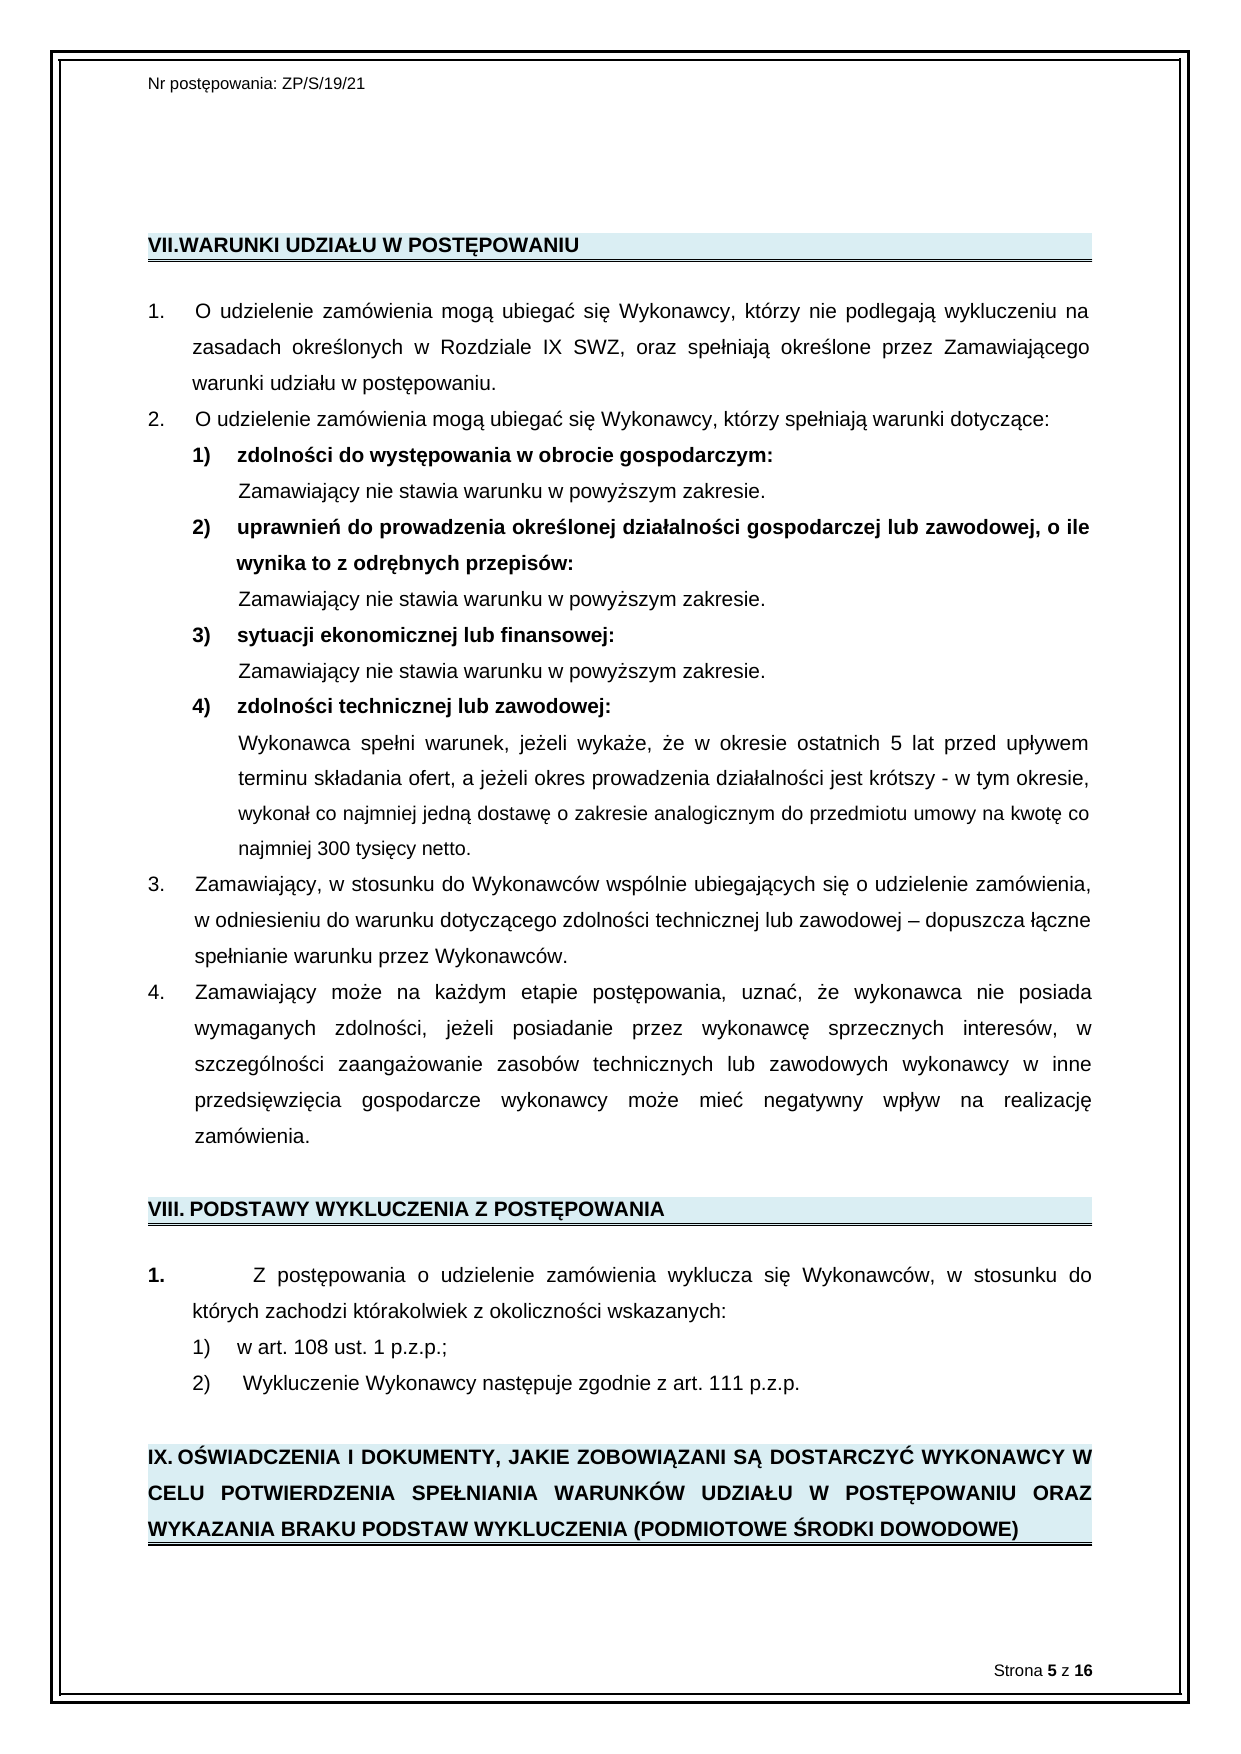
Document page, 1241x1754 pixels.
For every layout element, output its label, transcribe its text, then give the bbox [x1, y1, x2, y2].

list O udzielenie zamówienia mogą ubiegać się Wykonawcy, którzy nie podlegają wykluczeniu na zasadach określonych w Rozdziale IX SWZ, oraz spełniają określone przez Zamawiającego warunki udziału w postępowaniu. [148, 299, 1090, 395]
list sytuacji ekonomicznej lub finansowej: [192, 622, 1090, 646]
text Zamawiający nie stawia warunku w powyższym zakresie. [238, 479, 1090, 503]
list w art. 108 ust. 1 p.z.p.; [192, 1335, 1092, 1359]
list O udzielenie zamówienia mogą ubiegać się Wykonawcy, którzy spełniają warunki dotyczące: [148, 407, 1090, 431]
text Zamawiający nie stawia warunku w powyższym zakresie. [238, 587, 1090, 611]
list Zamawiający może na każdym etapie postępowania, uznać, że wykonawca nie posiada wymaganych zdolności, jeżeli posiadanie przez wykonawcę sprzecznych interesów, w szczególności zaangażowanie zasobów technicznych lub zawodowych wykonawcy w inne przedsięwzięcia gospodarcze wykonawcy może mieć negatywny wpływ na realizację zamówienia. [148, 980, 1092, 1148]
list Wykluczenie Wykonawcy następuje zgodnie z art. 111 p.z.p. [192, 1371, 1092, 1395]
text IX. OŚWIADCZENIA I DOKUMENTY, JAKIE ZOBOWIĄZANI SĄ DOSTARCZYĆ WYKONAWCY W CELU POTWIERDZENIA SPEŁNIANIA WARUNKÓW UDZIAŁU W POSTĘPOWANIU ORAZ WYKAZANIA BRAKU PODSTAW WYKLUCZENIA (PODMIOTOWE ŚRODKI DOWODOWE) [148, 1444, 1092, 1542]
text VIII. PODSTAWY WYKLUCZENIA Z POSTĘPOWANIA [148, 1197, 1092, 1223]
text VII.WARUNKI UDZIAŁU W POSTĘPOWANIU [148, 233, 1092, 259]
list Zamawiający, w stosunku do Wykonawców wspólnie ubiegających się o udzielenie zamówienia, w odniesieniu do warunku dotyczącego zdolności technicznej lub zawodowej – dopuszcza łączne spełnianie warunku przez Wykonawców. [148, 872, 1092, 968]
list zdolności do występowania w obrocie gospodarczym: [192, 443, 1090, 467]
text Wykonawca spełni warunek, jeżeli wykaże, że w okresie ostatnich 5 lat przed upływem terminu składania ofert, a jeżeli okres prowadzenia działalności jest krótszy - w tym okresie, wykonał co najmniej jedną dostawę o zakresie analogicznym do przedmiotu umowy na kwotę co najmniej 300 tysięcy netto. [238, 730, 1090, 860]
list Z postępowania o udzielenie zamówienia wyklucza się Wykonawców, w stosunku do których zachodzi którakolwiek z okoliczności wskazanych: [148, 1263, 1092, 1323]
list uprawnień do prowadzenia określonej działalności gospodarczej lub zawodowej, o ile wynika to z odrębnych przepisów: [192, 515, 1090, 574]
list zdolności technicznej lub zawodowej: [192, 694, 1090, 718]
text Zamawiający nie stawia warunku w powyższym zakresie. [238, 658, 1090, 682]
